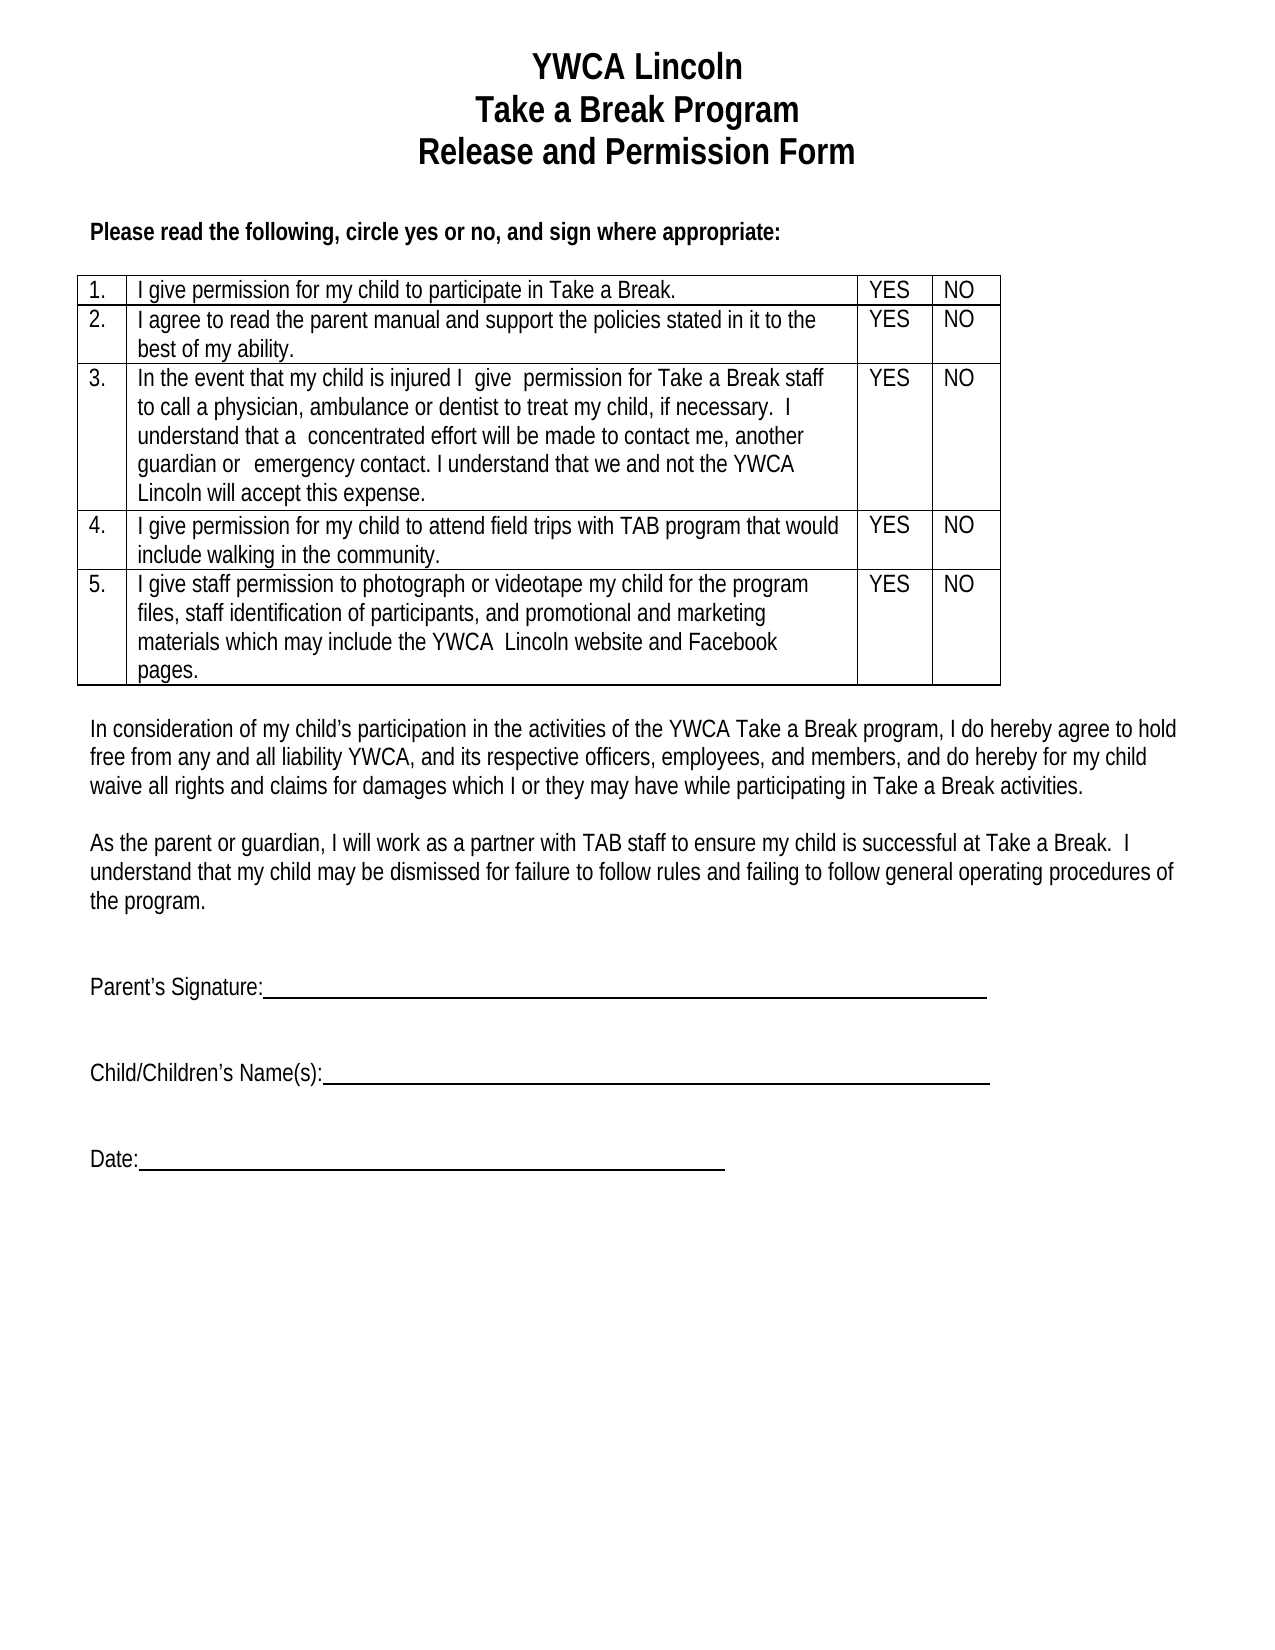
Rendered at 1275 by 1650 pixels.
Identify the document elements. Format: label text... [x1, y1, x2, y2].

text Release and Permission Form [418, 130, 1210, 173]
table_cell I agree to read the parent manual and support the policies stated in it to the best of my ability. [127, 306, 857, 363]
text Child/Children’s Name(s): [90, 1058, 1210, 1087]
table_cell YES [858, 570, 932, 684]
table_cell In the event that my child is injured I give permissionforTake a Break staff to call a physician, ambulance or dentist to treat my child, if necessary. I understand that a concentrated effort will be made to contact me, another guardian or emergency contact. I understand that we and not the YWCA Lincoln will accept this expense. [127, 364, 857, 510]
subtitle In consideration of my child’s participation in the activities of the YWCA Take a Break program, I do hereby agree to hold free from any and all liability YWCA, and its respective officers, employees, and members, and do hereby for my child waive all rights and claims for damages which I or they may have while participating in Take a Break activities. [90, 713, 1194, 800]
text YWCA Lincoln Take a Break Program [475, 44, 809, 130]
table_cell 2. [78, 306, 126, 363]
table_cell YES [858, 511, 932, 569]
table_header NO [933, 276, 1000, 304]
table_cell 4. [78, 511, 126, 569]
table_cell YES [858, 306, 932, 363]
table_header YES [858, 276, 932, 304]
text Date: [90, 1144, 1210, 1173]
table_header 1. [78, 276, 126, 304]
subtitle Please read the following, circle yes or no, and sign where appropriate: [90, 216, 1210, 245]
table_cell I give staff permission to photograph or videotape my child for the program files, staff identification of participants, and promotional and marketing materials which may include the YWCA Lincoln website and Facebook pages. [127, 570, 857, 684]
table_header I give permission for my child to participate in Take a Break. [127, 276, 857, 304]
table_cell NO [933, 306, 1000, 363]
table_cell 5. [78, 570, 126, 684]
table_cell YES [858, 364, 932, 510]
table_cell 3. [78, 364, 126, 510]
text Parent’s Signature: [90, 972, 1210, 1001]
table_cell I give permission for my child to attend field trips with TAB program that would include walking in the community. [127, 511, 857, 569]
table_cell NO [933, 364, 1000, 510]
table_cell NO [933, 511, 1000, 569]
text As the parent or guardian, I will work as a partner with TAB staff to ensure my child is successful at Take a Break. I understand that my child may be dismissed for failure to follow rules and failing to follow general operating procedures of the program. [90, 828, 1194, 914]
table_cell NO [933, 570, 1000, 684]
